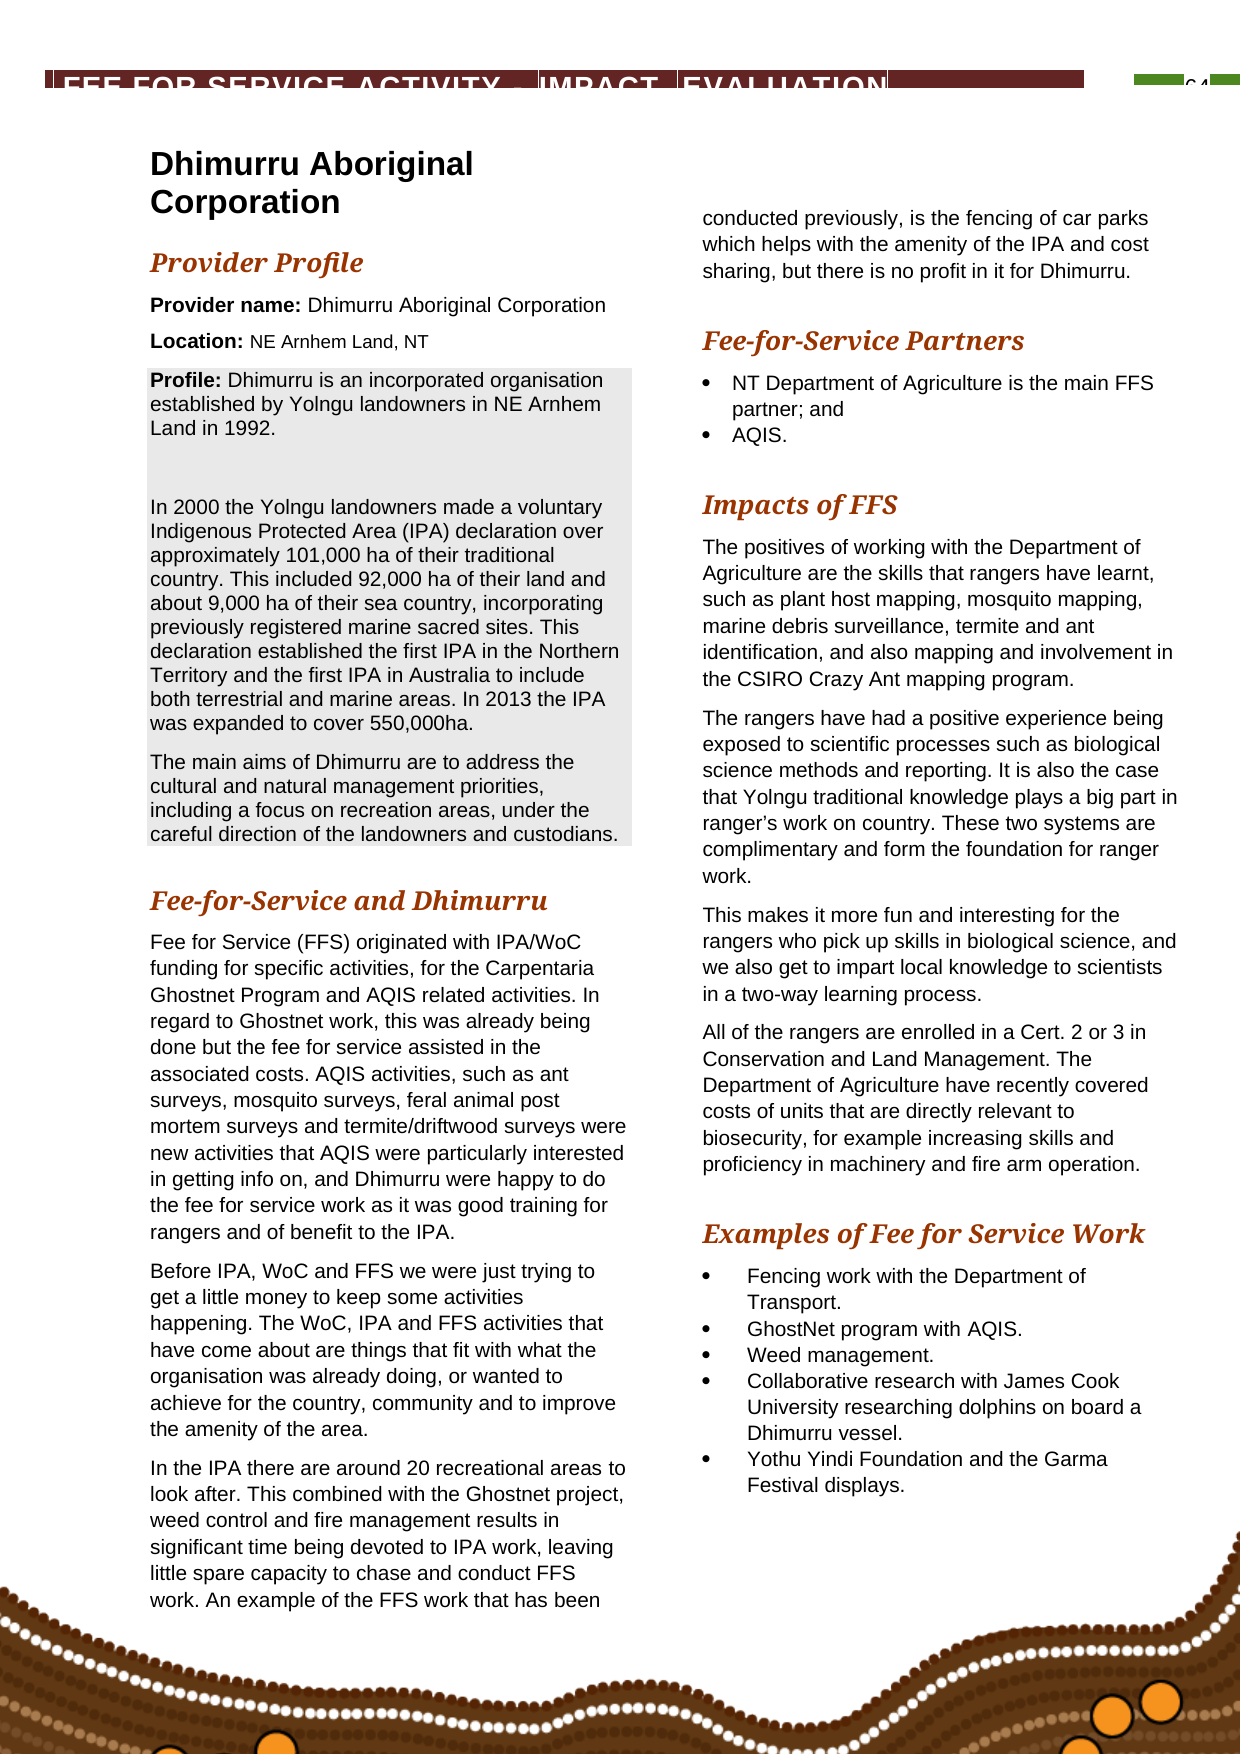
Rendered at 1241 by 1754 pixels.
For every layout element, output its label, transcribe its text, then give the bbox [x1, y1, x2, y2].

list Weed management. [702, 1343, 1240, 1367]
subtitle Impacts of FFS [702, 487, 1240, 522]
text Provider name: Dhimurru Aboriginal Corporation [150, 292, 673, 316]
list NT Department of Agriculture is the main FFS partner; and [702, 371, 1155, 421]
text conducted previously, is the fencing of car parks which helps with the amenity of the IPA and cost sharing, but there is no profit in it for Dhimurru. [702, 206, 1149, 282]
text The rangers have had a positive experience being exposed to scientific processes such as biological science methods and reporting. It is also the case that Yolngu traditional knowledge plays a big part in ranger’s work on country. These two systems are complimentary and form the foundation for ranger work. [702, 705, 1180, 887]
subtitle Provider Profile [150, 244, 673, 280]
list GhostNet program with AQIS. [702, 1316, 1240, 1341]
list Yothu Yindi Foundation and the Garma Festival displays. [702, 1447, 1109, 1497]
text All of the rangers are enrolled in a Cert. 2 or 3 in Conservation and Land Management. The Department of Agriculture have recently covered costs of units that are directly relevant to biosecurity, for example increasing skills and proficiency in machinery and fire arm operation. [702, 1020, 1151, 1176]
subtitle Fee-for-Service and Dhimurru [150, 882, 673, 918]
subtitle Examples of Fee for Service Work [702, 1216, 1240, 1252]
text In the IPA there are around 20 recreational areas to look after. This combined with the Ghostnet project, weed control and fire management results in significant time being devoted to IPA work, leaving little spare capacity to chase and conduct FFS work. An example of the FFS work that has been [150, 1456, 626, 1611]
text The positives of working with the Department of Agriculture are the skills that rangers have learnt, such as plant host mapping, mosquito mapping, marine debris surveillance, termite and ant identification, and also mapping and involvement in the CSIRO Crazy Ant mapping program. [702, 534, 1176, 690]
list AQIS. [702, 423, 1240, 447]
text Location: NE Arnhem Land, NT [150, 329, 673, 353]
list Collaborative research with James Cook University researching dolphins on board a Dhimurru vessel. [702, 1369, 1142, 1445]
picture [0, 1531, 1240, 1754]
text Fee for Service (FFS) originated with IPA/WoC funding for specific activities, for the Carpentaria Ghostnet Program and AQIS related activities. In regard to Ghostnet work, this was already being done but the fee for service assisted in the associated costs. AQIS activities, such as ant surveys, mosquito surveys, feral animal post mortem surveys and termite/driftwood surveys were new activities that AQIS were particularly interested in getting info on, and Dhimurru were happy to do the fee for service work as it was good training for rangers and of benefit to the IPA. [150, 930, 629, 1244]
subtitle Fee-for-Service Partners [702, 322, 1240, 358]
subtitle Dhimurru Aboriginal Corporation [150, 144, 673, 221]
text Before IPA, WoC and FFS we were just trying to get a little money to keep some activities happening. The WoC, IPA and FFS activities that have come about are things that fit with what the organisation was already doing, or wanted to achieve for the country, community and to improve the amenity of the area. [150, 1258, 618, 1441]
list Fencing work with the Department of Transport. [702, 1264, 1086, 1314]
text This makes it more fun and interesting for the rangers who pick up skills in biological science, and we also get to impart local knowledge to scientists in a two-way learning process. [702, 902, 1179, 1005]
